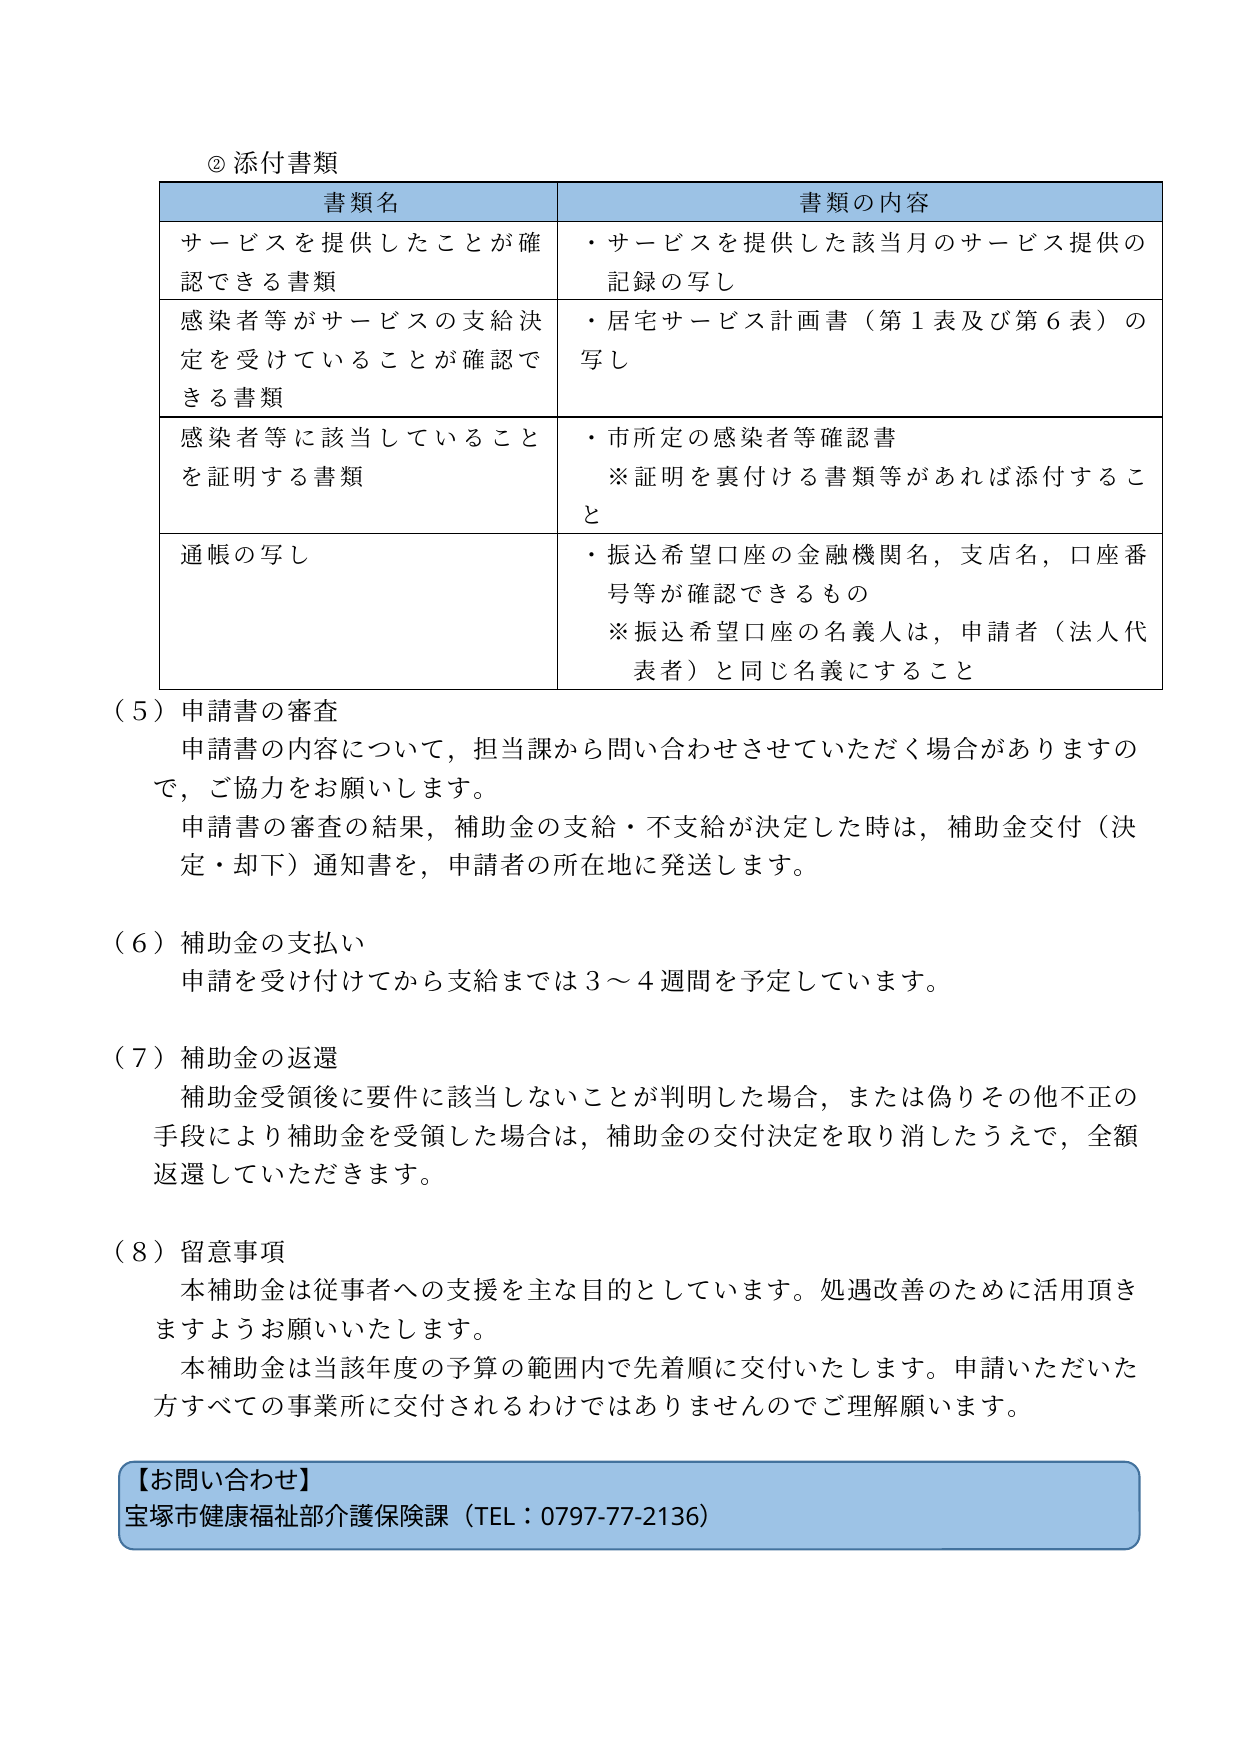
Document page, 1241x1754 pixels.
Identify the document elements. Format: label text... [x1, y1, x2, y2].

text （７）補助金の返還 [100, 1038, 1140, 1076]
text （６）補助金の支払い [100, 922, 1140, 961]
text 本補助金は当該年度の予算の範囲内で先着順に交付いたします。申請いただいた方すべての事業所に交付されるわけではありませんのでご理解願います。 [144, 1347, 1140, 1424]
table_header 書類名 [160, 183, 557, 221]
text （５）申請書の審査 [100, 690, 1140, 729]
table_cell ・居宅サービス計画書（第１表及び第６表）の写し [558, 300, 1162, 416]
table_cell サービスを提供したことが確認できる書類 [160, 222, 557, 299]
table_cell 感染者等に該当していることを証明する書類 [160, 418, 557, 533]
table_cell ・振込希望口座の金融機関名，支店名，口座番号等が確認できるもの ※振込希望口座の名義人は，申請者（法人代表者）と同じ名義にすること [558, 534, 1162, 689]
table_cell ・市所定の感染者等確認書 ※証明を裏付ける書類等があれば添付すること [558, 418, 1162, 533]
text 申請書の審査の結果，補助金の支給・不支給が決定した時は，補助金交付（決定・却下）通知書を，申請者の所在地に発送します。 [171, 806, 1140, 883]
text 本補助金は従事者への支援を主な目的としています。処遇改善のために活用頂きますようお願いいたします。 [144, 1270, 1140, 1347]
table_cell 感染者等がサービスの支給決定を受けていることが確認できる書類 [160, 300, 557, 416]
table_header 書類の内容 [558, 183, 1162, 221]
text ②添付書類 [100, 143, 1140, 181]
text 申請を受け付けてから支給までは３～４週間を予定しています。 [100, 961, 1140, 999]
text 申請書の内容について，担当課から問い合わせさせていただく場合がありますので，ご協力をお願いします。 [147, 729, 1140, 806]
table_cell ・サービスを提供した該当月のサービス提供の記録の写し [558, 222, 1162, 299]
text （８）留意事項 [100, 1231, 1140, 1270]
table_cell 通帳の写し [160, 534, 557, 689]
text 補助金受領後に要件に該当しないことが判明した場合，または偽りその他不正の手段により補助金を受領した場合は，補助金の交付決定を取り消したうえで，全額返還していただきます。 [147, 1076, 1140, 1192]
